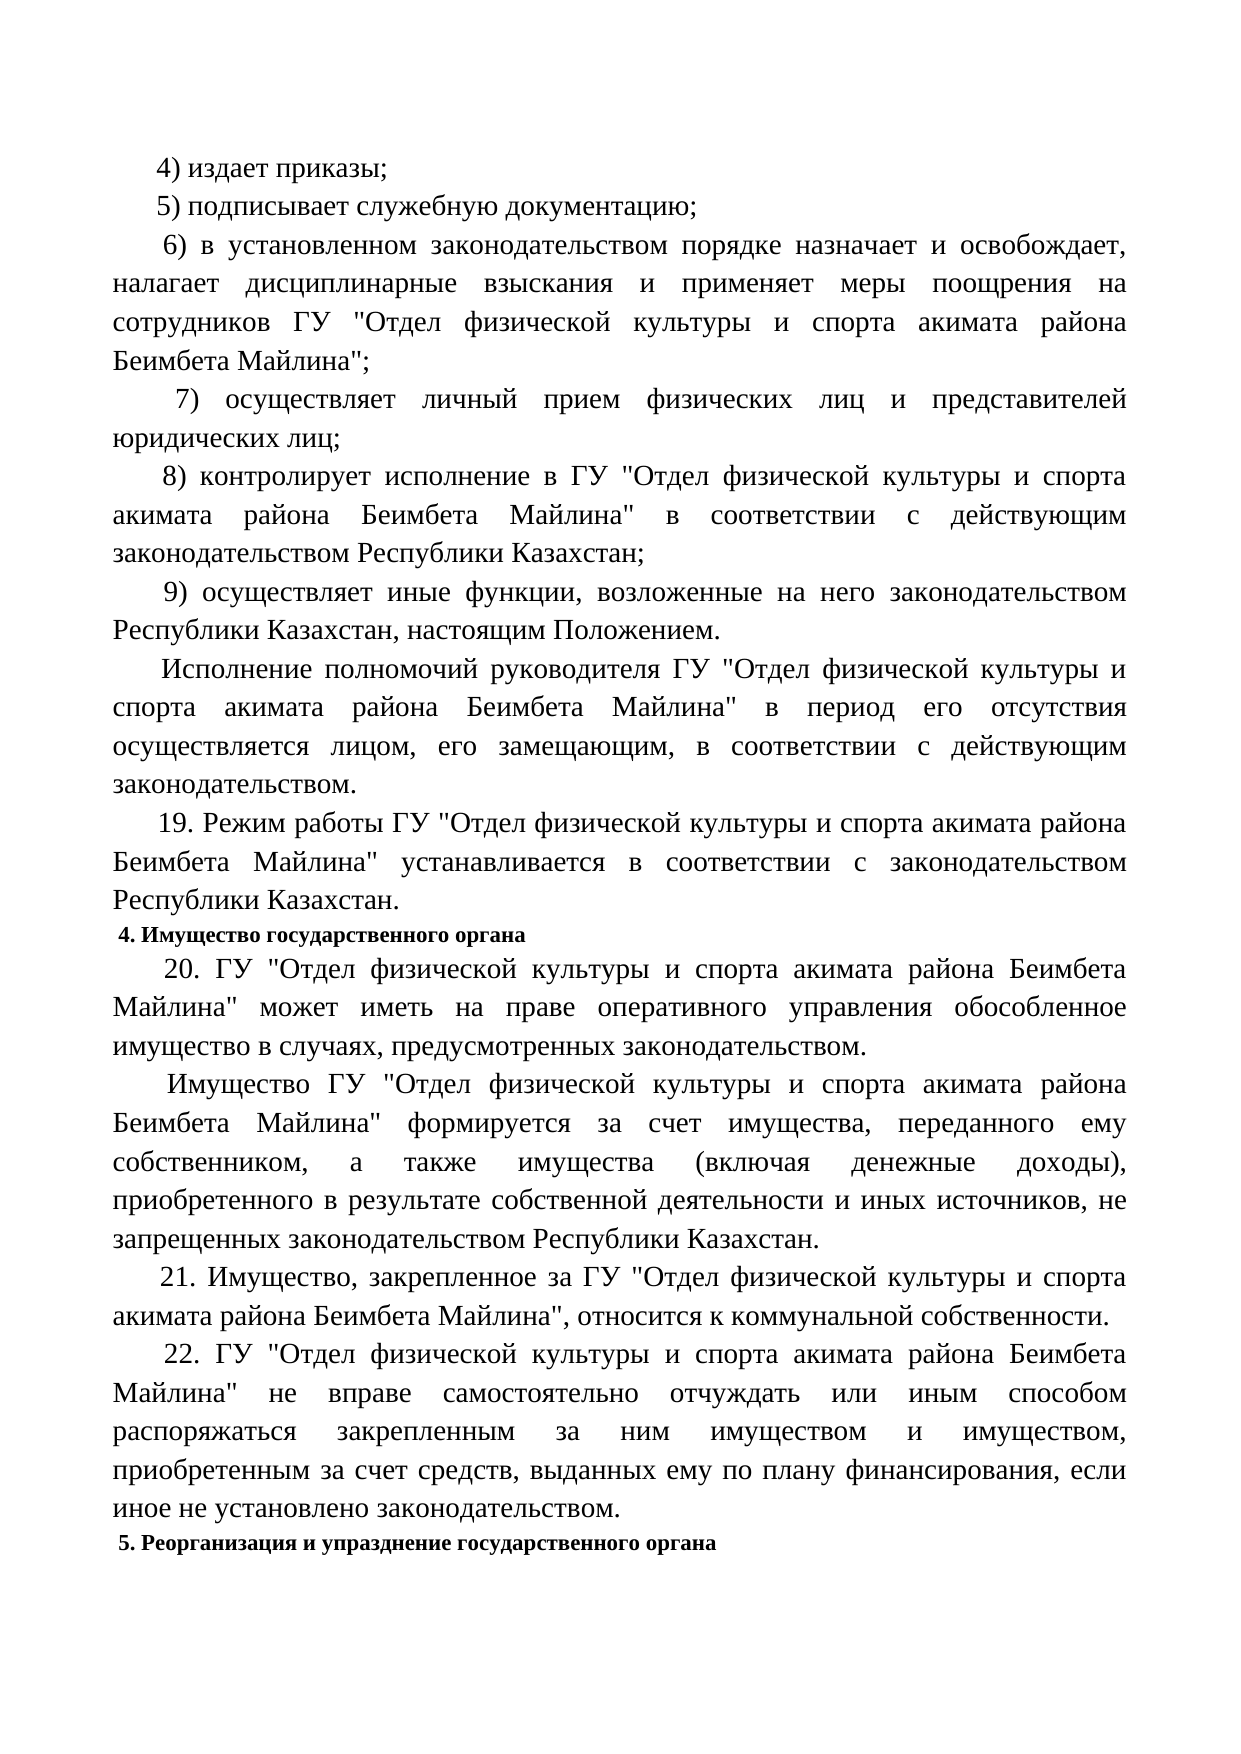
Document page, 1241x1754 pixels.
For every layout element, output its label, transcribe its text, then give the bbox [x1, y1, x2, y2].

text 9) осуществляет иные функции, возложенные на него законодательством Республики Казахстан, настоящим Положением. [112, 574, 1128, 646]
text 7) осуществляет личный прием физических лиц и представителей юридических лиц; [112, 381, 1128, 453]
text Исполнение полномочий руководителя ГУ "Отдел физической культуры и спорта акимата района Беимбета Майлина" в период его отсутствия осуществляется лицом, его замещающим, в соответствии с действующим законодательством. [112, 651, 1128, 800]
text 5. Реорганизация и упразднение государственного органа [112, 1529, 1128, 1556]
text 5) подписывает служебную документацию; [112, 188, 1128, 222]
text 4. Имущество государственного органа [112, 921, 1128, 947]
text 22. ГУ "Отдел физической культуры и спорта акимата района Беимбета Майлина" не вправе самостоятельно отчуждать или иным способом распоряжаться закрепленным за ним имуществом и имуществом, приобретенным за счет средств, выданных ему по плану финансирования, если иное не установлено законодательством. [112, 1336, 1128, 1524]
text 8) контролирует исполнение в ГУ "Отдел физической культуры и спорта акимата района Беимбета Майлина" в соответствии с действующим законодательством Республики Казахстан; [112, 458, 1128, 569]
text 20. ГУ "Отдел физической культуры и спорта акимата района Беимбета Майлина" может иметь на праве оперативного управления обособленное имущество в случаях, предусмотренных законодательством. [112, 951, 1128, 1062]
text 19. Режим работы ГУ "Отдел физической культуры и спорта акимата района Беимбета Майлина" устанавливается в соответствии с законодательством Республики Казахстан. [112, 805, 1128, 916]
text 21. Имущество, закрепленное за ГУ "Отдел физической культуры и спорта акимата района Беимбета Майлина", относится к коммунальной собственности. [112, 1259, 1128, 1331]
text 4) издает приказы; [112, 150, 1128, 183]
text Имущество ГУ "Отдел физической культуры и спорта акимата района Беимбета Майлина" формируется за счет имущества, переданного ему собственником, а также имущества (включая денежные доходы), приобретенного в результате собственной деятельности и иных источников, не запрещенных законодательством Республики Казахстан. [112, 1067, 1128, 1254]
text 6) в установленном законодательством порядке назначает и освобождает, налагает дисциплинарные взыскания и применяет меры поощрения на сотрудников ГУ "Отдел физической культуры и спорта акимата района Беимбета Майлина"; [112, 227, 1128, 376]
